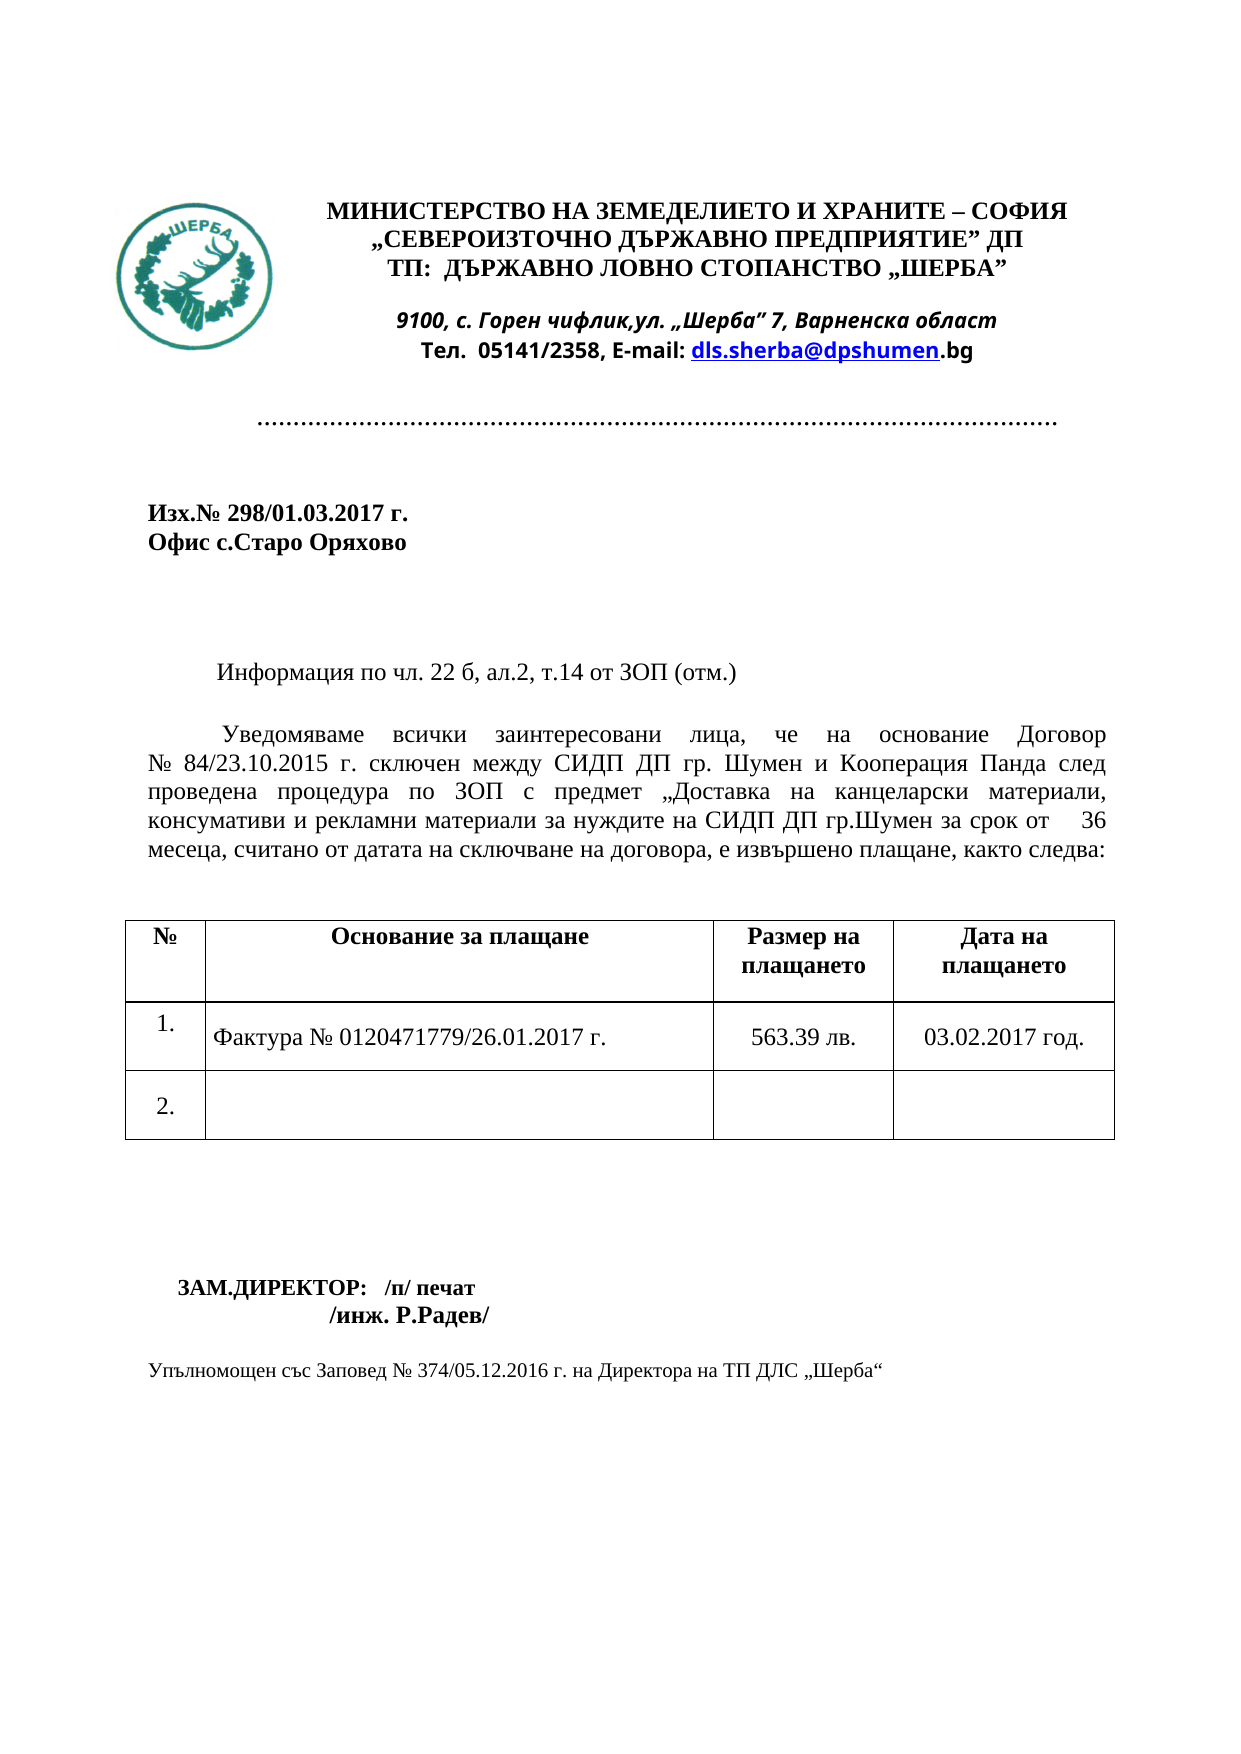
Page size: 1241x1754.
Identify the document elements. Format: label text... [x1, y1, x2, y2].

text Изх.№ 298/01.03.2017 г. [148, 498, 1093, 527]
text .............................................................................................................. [148, 398, 1093, 431]
table_header Основание за плащане [206, 921, 713, 1001]
text МИНИСТЕРСТВО НА ЗЕМЕДЕЛИЕТО И ХРАНИТЕ – СОФИЯ [283, 196, 1093, 224]
table_header № [126, 921, 205, 1001]
table_cell [894, 1071, 1114, 1139]
table_header Размер на плащането [714, 921, 893, 1001]
table_cell Фактура № 0120471779/26.01.2017 г. [206, 1003, 713, 1070]
text Информация по чл. 22 б, ал.2, т.14 от ЗОП (отм.) [148, 657, 1093, 685]
table_cell 03.02.2017 год. [894, 1003, 1114, 1070]
table_cell 2. [126, 1071, 205, 1139]
text ТП: ДЪРЖАВНО ЛОВНО СТОПАНСТВО „ШЕРБА” [283, 253, 1093, 282]
table_cell 563.39 лв. [714, 1003, 893, 1070]
text /инж. Р.Радев/ [177, 1301, 1093, 1329]
table_cell 1. [126, 1003, 205, 1070]
text Тел. 05141/2358, Е-mail: dls.sherba@dpshumen.bg [148, 334, 1093, 364]
text Офис с.Старо Оряхово [148, 527, 1093, 556]
text ЗАМ.ДИРЕКТОР: /п/ печат [148, 1274, 1093, 1301]
table_cell [714, 1071, 893, 1139]
table_header Дата на плащането [894, 921, 1114, 1001]
text 9100, с. Горен чифлик,ул. „Шерба” 7, Варненска област [283, 305, 1093, 334]
table_cell [206, 1071, 713, 1139]
text Уведомяваме всички заинтересовани лица, че на основание Договор № 84/23.10.2015 г. сключен между СИДП ДП гр. Шумен и Кооперация Панда след проведена процедура по ЗОП с предмет „Доставка на канцеларски материали, консумативи и рекламни материали за нуждите на СИДП ДП гр.Шумен за срок от 36 месеца, считано от датата на сключване на договора, е извършено плащане, както следва: [148, 719, 1107, 863]
text Упълномощен със Заповед № 374/05.12.2016 г. на Директора на ТП ДЛС „Шерба“ [148, 1358, 1093, 1382]
text „СЕВЕРОИЗТОЧНО ДЪРЖАВНО ПРЕДПРИЯТИЕ” ДП [283, 224, 1093, 253]
picture [104, 193, 283, 356]
